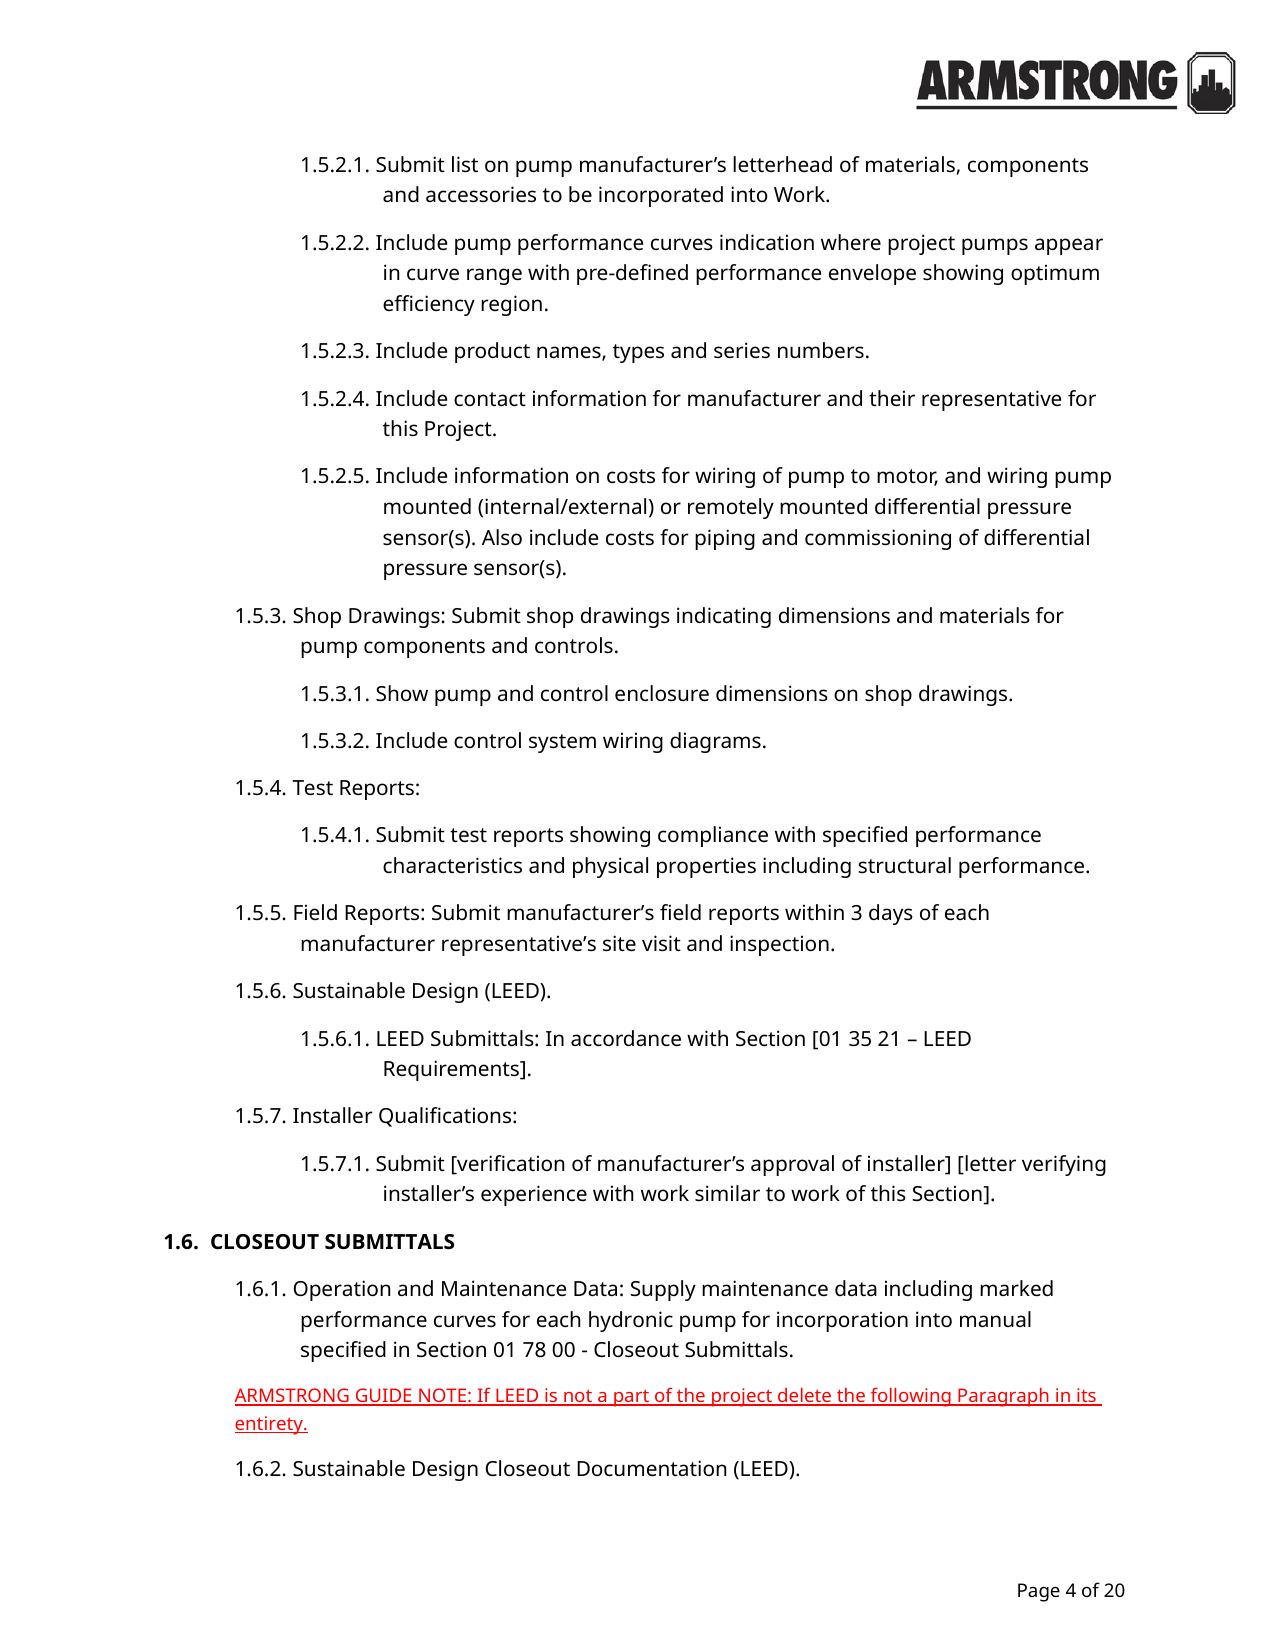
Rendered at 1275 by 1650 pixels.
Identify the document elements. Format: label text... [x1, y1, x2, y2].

text Sustainable Design (LEED). [234, 976, 1125, 1005]
text Include pump performance curves indication where project pumps appear in curve range with pre-defined performance envelope showing optimum efficiency region. [300, 228, 1125, 318]
picture [915, 51, 1236, 114]
text Include control system wiring diagrams. [300, 726, 1125, 754]
text Submit list on pump manufacturer’s letterhead of materials, components and accessories to be incorporated into Work. [300, 150, 1125, 209]
text ARMSTRONG GUIDE NOTE: If LEED is not a part of the project delete the following Paragraph in its entirety. [234, 1383, 1125, 1436]
text Include contact information for manufacturer and their representative for this Project. [300, 384, 1125, 443]
text Include information on costs for wiring of pump to motor, and wiring pump mounted (internal/external) or remotely mounted differential pressure sensor(s). Also include costs for piping and commissioning of differential pressure sensor(s). [300, 462, 1125, 582]
text Submit [verification of manufacturer’s approval of installer] [letter verifying installer’s experience with work similar to work of this Section]. [300, 1149, 1125, 1208]
text Sustainable Design Closeout Documentation (LEED). [234, 1454, 1125, 1483]
text Field Reports: Submit manufacturer’s field reports within 3 days of each manufacturer representative’s site visit and inspection. [234, 898, 1125, 958]
text Installer Qualifications: [234, 1102, 1125, 1130]
text Operation and Maintenance Data: Supply maintenance data including marked performance curves for each hydronic pump for incorporation into manual specified in Section 01 78 00 - Closeout Submittals. [234, 1274, 1125, 1364]
text CLOSEOUT SUBMITTALS [163, 1227, 1125, 1255]
text Include product names, types and series numbers. [300, 336, 1125, 365]
text Test Reports: [234, 773, 1125, 802]
text Shop Drawings: Submit shop drawings indicating dimensions and materials for pump components and controls. [234, 601, 1125, 660]
text Show pump and control enclosure dimensions on shop drawings. [300, 679, 1125, 707]
text LEED Submittals: In accordance with Section [01 35 21 – LEED Requirements]. [300, 1024, 1125, 1083]
text Submit test reports showing compliance with specified performance characteristics and physical properties including structural performance. [300, 821, 1125, 880]
